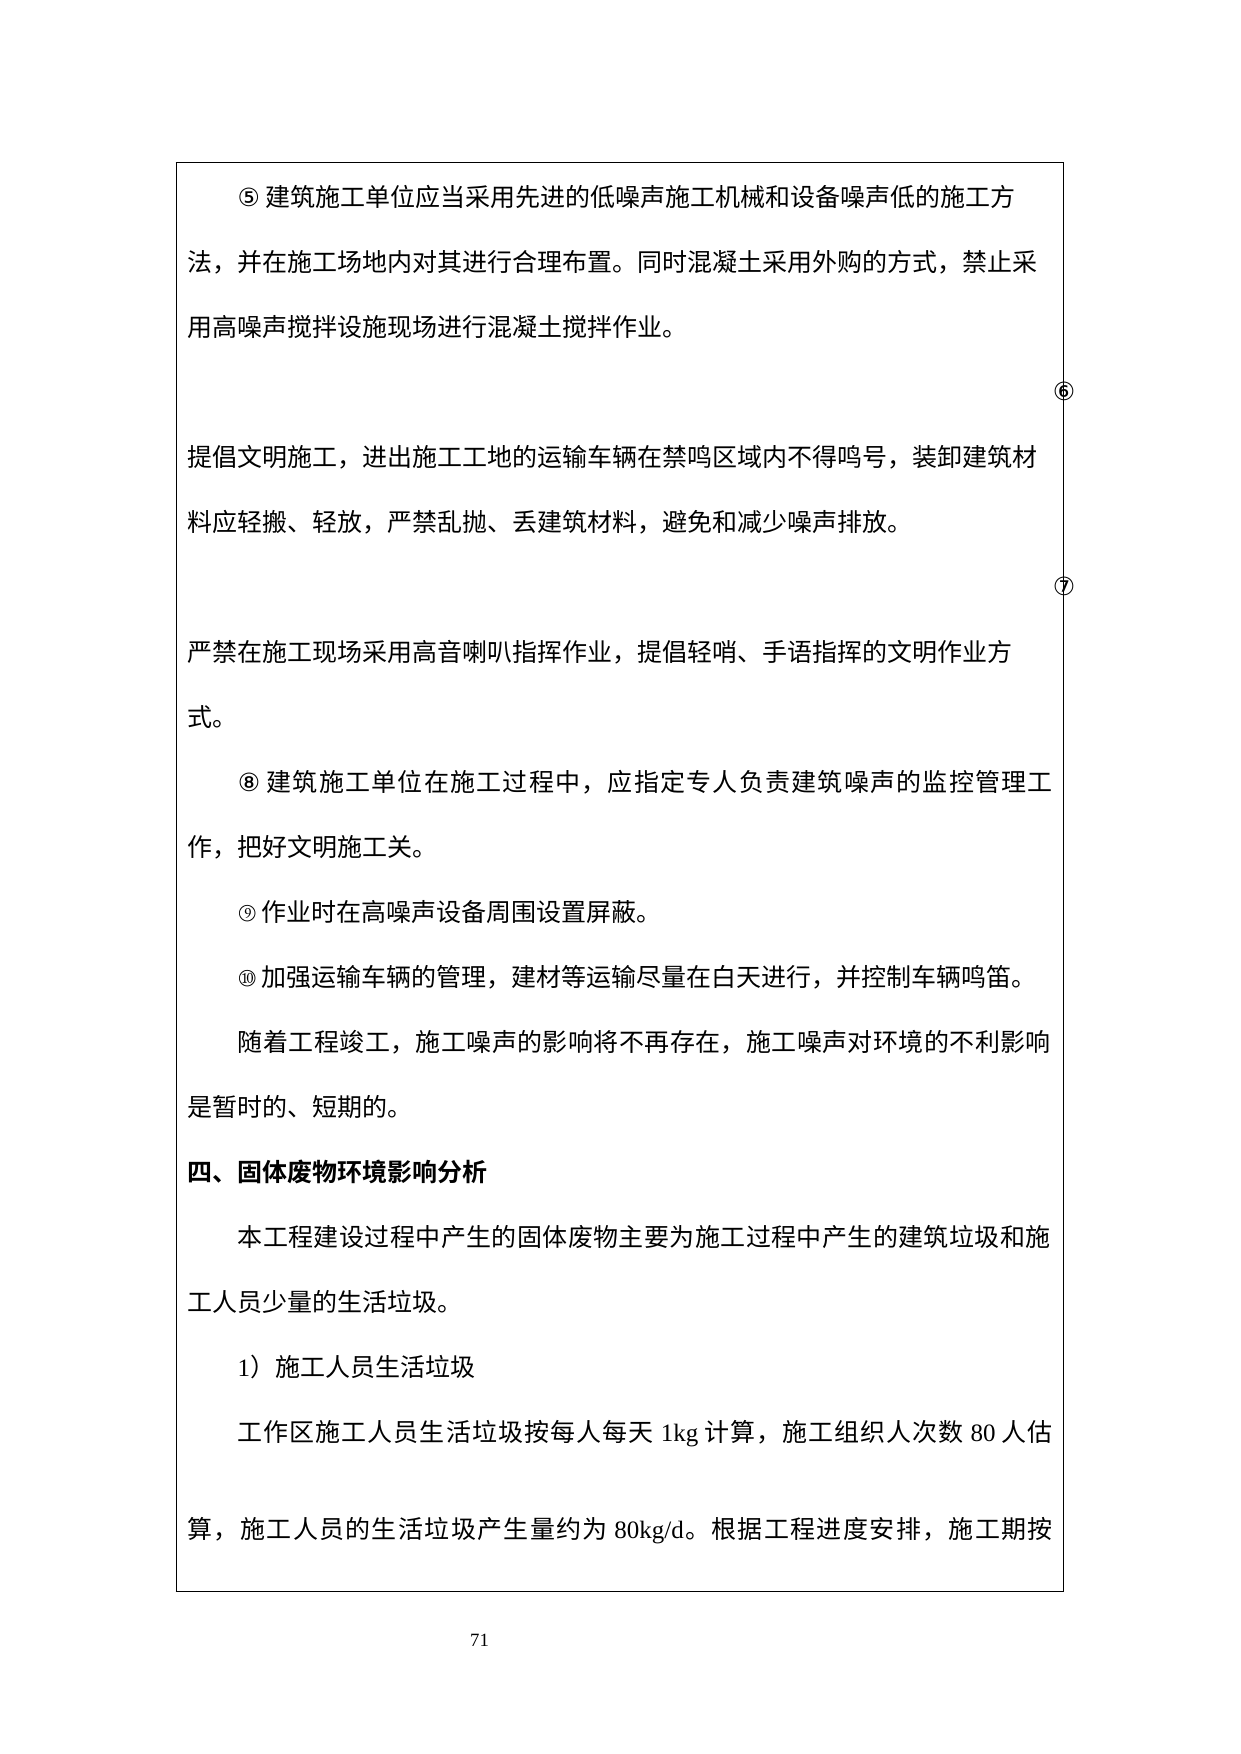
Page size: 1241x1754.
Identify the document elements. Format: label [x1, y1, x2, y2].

table_header [177, 163, 1063, 1591]
